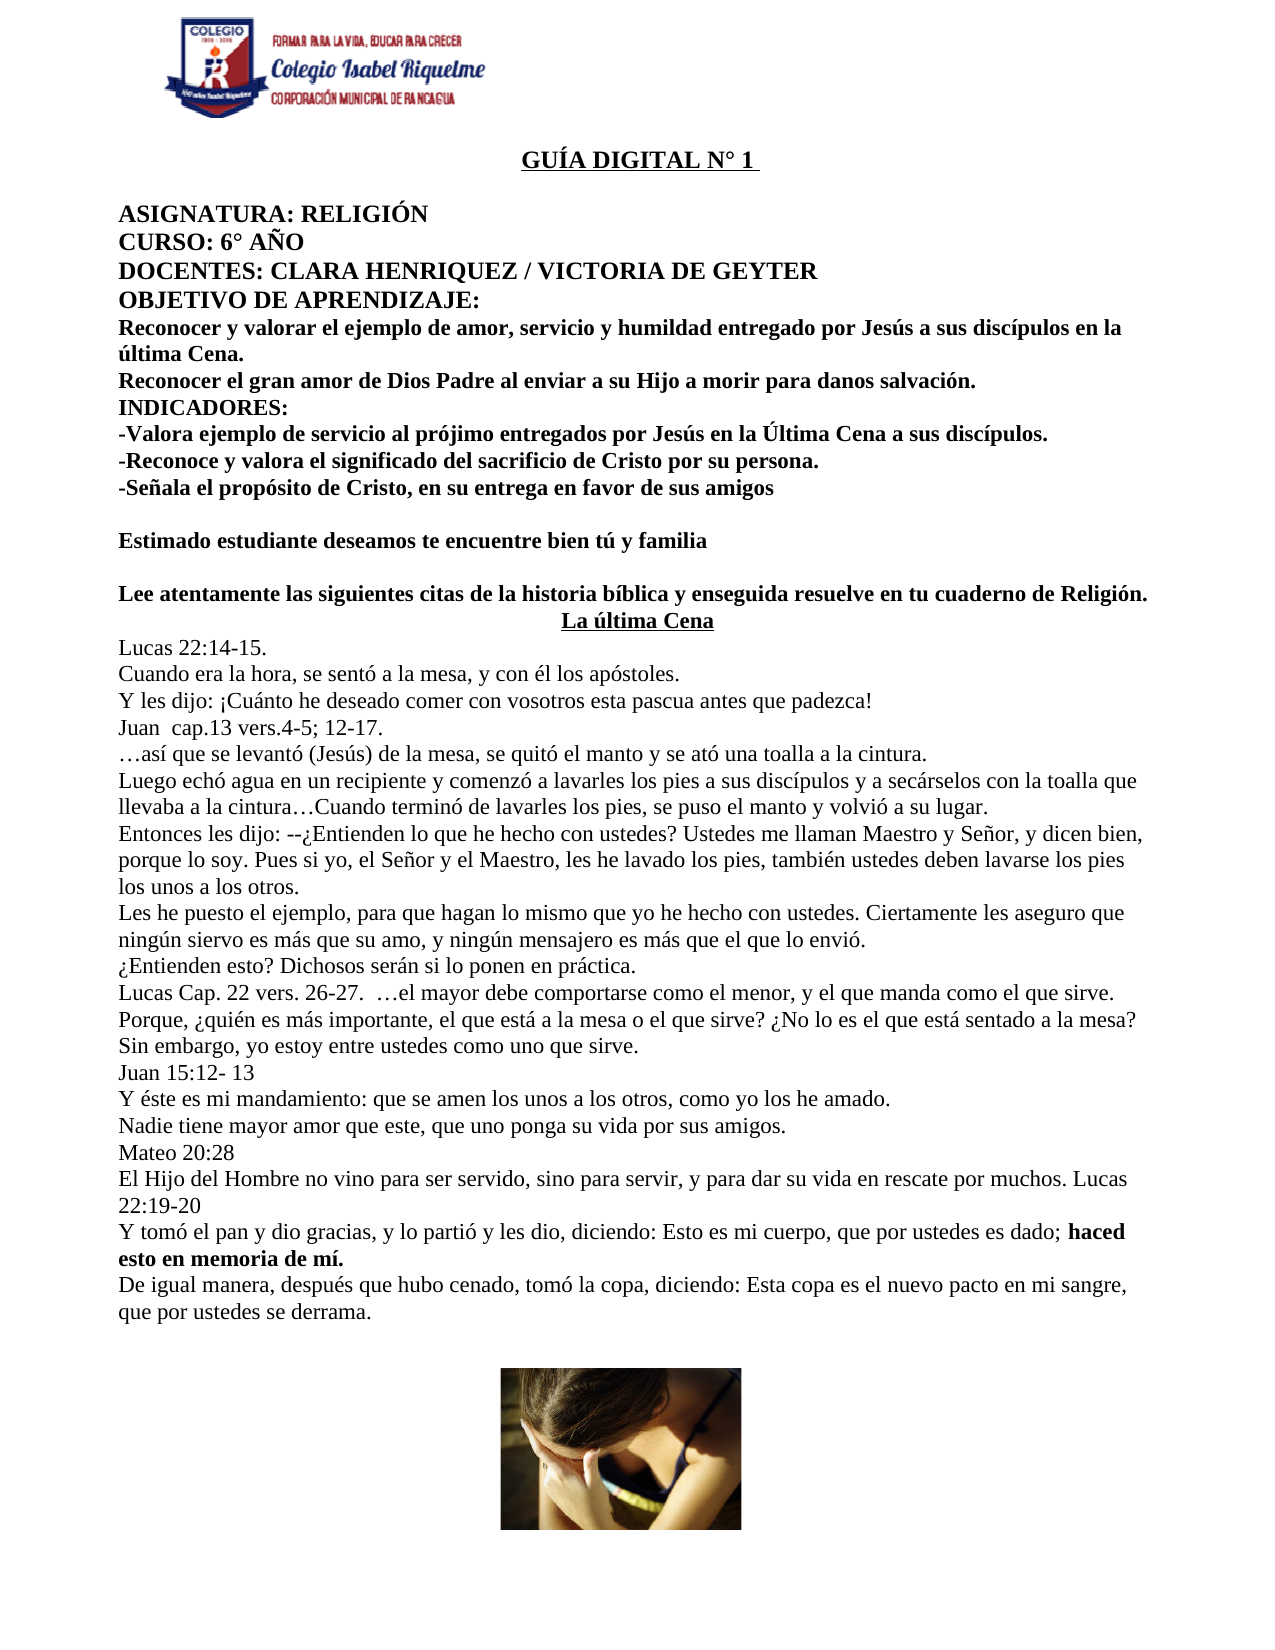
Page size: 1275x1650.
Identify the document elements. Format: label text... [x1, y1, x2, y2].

picture [500, 1368, 742, 1530]
text De igual manera, después que hubo cenado, tomó la copa, diciendo: Esta copa es el nuevo pacto en mi sangre, que por ustedes se derrama. [118, 1271, 1157, 1324]
picture [163, 7, 487, 118]
text INDICADORES: [118, 394, 1157, 420]
text GUÍA DIGITAL N° 1 [118, 145, 1157, 173]
text La última Cena [118, 607, 1157, 633]
text Entonces les dijo: --¿Entienden lo que he hecho con ustedes? Ustedes me llaman Maestro y Señor, y dicen bien, porque lo soy. Pues si yo, el Señor y el Maestro, les he lavado los pies, también ustedes deben lavarse los pies los unos a los otros. [118, 820, 1157, 899]
text DOCENTES: CLARA HENRIQUEZ / VICTORIA DE GEYTER [118, 256, 1157, 285]
text Reconocer el gran amor de Dios Padre al enviar a su Hijo a morir para danos salvación. [118, 367, 1157, 393]
text Lucas 22:14-15. [118, 634, 1157, 660]
text Juan cap.13 vers.4-5; 12-17. [118, 714, 1157, 740]
text Cuando era la hora, se sentó a la mesa, y con él los apóstoles. [118, 660, 1157, 687]
text Juan 15:12- 13 [118, 1059, 1157, 1085]
text ASIGNATURA: RELIGIÓN [118, 199, 1157, 227]
text Reconocer y valorar el ejemplo de amor, servicio y humildad entregado por Jesús a sus discípulos en la última Cena. [118, 314, 1157, 367]
text …así que se levantó (Jesús) de la mesa, se quitó el manto y se ató una toalla a la cintura. [118, 740, 1157, 767]
text CURSO: 6° AÑO [118, 227, 1157, 256]
text Nadie tiene mayor amor que este, que uno ponga su vida por sus amigos. [118, 1112, 1157, 1138]
text Y les dijo: ¡Cuánto he deseado comer con vosotros esta pascua antes que padezca! [118, 687, 1157, 713]
text Mateo 20:28 [118, 1139, 1157, 1165]
text Luego echó agua en un recipiente y comenzó a lavarles los pies a sus discípulos y a secárselos con la toalla que llevaba a la cintura…Cuando terminó de lavarles los pies, se puso el manto y volvió a su lugar. [118, 767, 1157, 820]
text Les he puesto el ejemplo, para que hagan lo mismo que yo he hecho con ustedes. Ciertamente les aseguro que ningún siervo es más que su amo, y ningún mensajero es más que el que lo envió. [118, 899, 1157, 952]
text -Reconoce y valora el significado del sacrificio de Cristo por su persona. [118, 447, 1157, 473]
text -Valora ejemplo de servicio al prójimo entregados por Jesús en la Última Cena a sus discípulos. [118, 420, 1157, 447]
text Y tomó el pan y dio gracias, y lo partió y les dio, diciendo: Esto es mi cuerpo, que por ustedes es dado; haced esto en memoria de mí. [118, 1218, 1157, 1271]
text Lee atentamente las siguientes citas de la historia bíblica y enseguida resuelve en tu cuaderno de Religión. [118, 580, 1157, 607]
text Porque, ¿quién es más importante, el que está a la mesa o el que sirve? ¿No lo es el que está sentado a la mesa? Sin embargo, yo estoy entre ustedes como uno que sirve. [118, 1006, 1157, 1058]
text OBJETIVO DE APRENDIZAJE: [118, 285, 1157, 314]
text El Hijo del Hombre no vino para ser servido, sino para servir, y para dar su vida en rescate por muchos. Lucas 22:19-20 [118, 1165, 1157, 1218]
text Y éste es mi mandamiento: que se amen los unos a los otros, como yo los he amado. [118, 1085, 1157, 1112]
text ¿Entienden esto? Dichosos serán si lo ponen en práctica. [118, 952, 1157, 979]
text Lucas Cap. 22 vers. 26-27. …el mayor debe comportarse como el menor, y el que manda como el que sirve. [118, 979, 1157, 1005]
text -Señala el propósito de Cristo, en su entrega en favor de sus amigos [118, 474, 1157, 500]
text Estimado estudiante deseamos te encuentre bien tú y familia [118, 527, 1157, 553]
